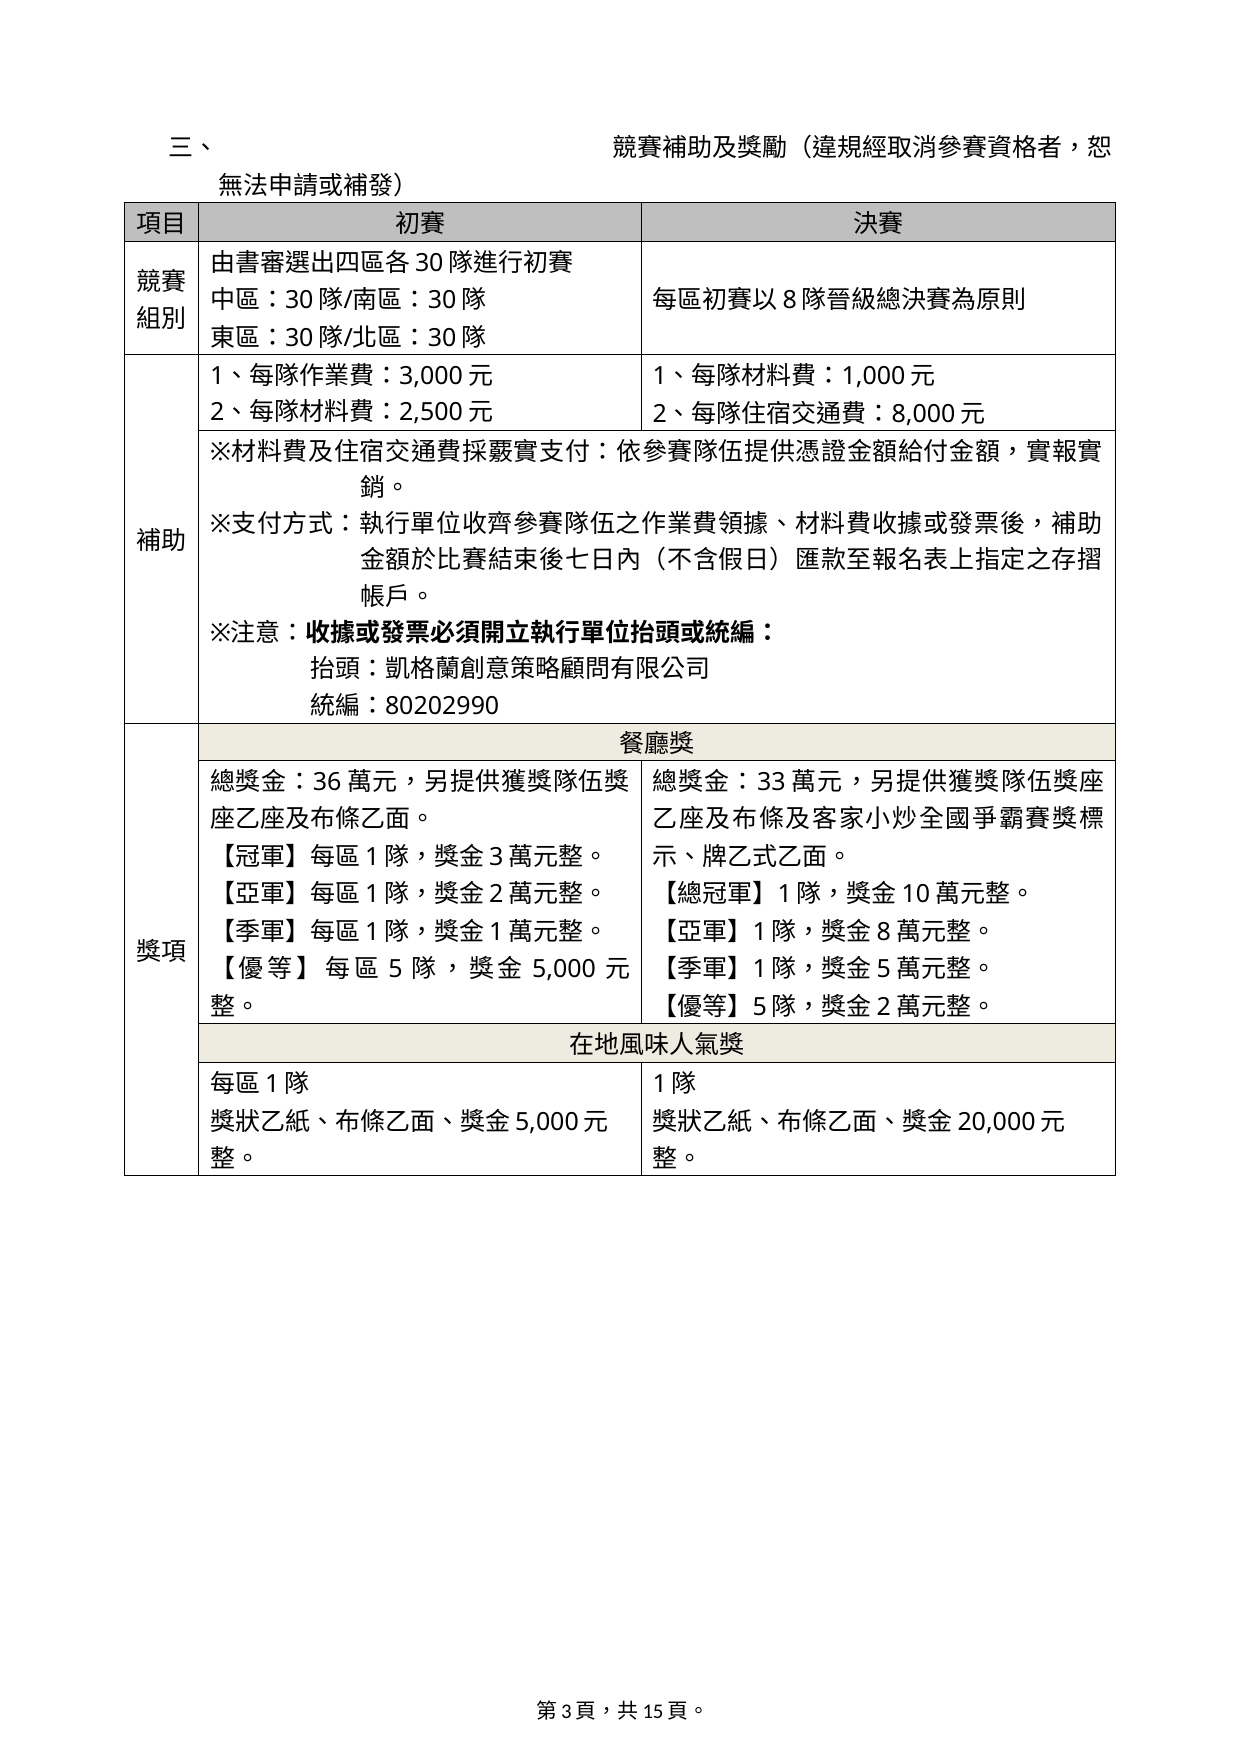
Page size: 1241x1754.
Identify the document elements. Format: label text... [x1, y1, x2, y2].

table_cell 1、每隊作業費：3,000元 2、每隊材料費：2,500元 [199, 355, 641, 430]
table_cell 補助 [125, 355, 198, 722]
table_cell 1、每隊材料費：1,000元 2、每隊住宿交通費：8,000元 [642, 355, 1115, 430]
table_cell 總獎金：36萬元，另提供獲獎隊伍獎座乙座及布條乙面。 【冠軍】每區1隊，獎金3萬元整。 【亞軍】每區1隊，獎金2萬元整。 【季軍】每區1隊，獎金1萬元整。 【優等】每區5隊，獎金5,000元整。 [199, 761, 641, 1023]
list 競賽補助及獎勵（違規經取消參賽資格者，恕無法申請或補發） [168, 127, 1122, 202]
table_header 項目 [125, 203, 198, 241]
table_header 決賽 [642, 203, 1115, 241]
table_cell ※材料費及住宿交通費採覈實支付：依參賽隊伍提供憑證金額給付金額，實報實銷。 ※支付方式：執行單位收齊參賽隊伍之作業費領據、材料費收據或發票後，補助金額於比賽結束後七日內（不含假日）匯款至報名表上指定之存摺帳戶。 ※注意：收據或發票必須開立執行單位抬頭或統編： 抬頭：凱格蘭創意策略顧問有限公司 統編：80202990 [199, 431, 1115, 722]
table_cell 獎項 [125, 724, 198, 1175]
table_cell 餐廳獎 [199, 724, 1115, 760]
table_cell 總獎金：33萬元，另提供獲獎隊伍獎座乙座及布條及客家小炒全國爭霸賽獎標示、牌乙式乙面。 【總冠軍】1隊，獎金10萬元整。 【亞軍】1隊，獎金8萬元整。 【季軍】1隊，獎金5萬元整。 【優等】5隊，獎金2萬元整。 [642, 761, 1115, 1023]
table_header 初賽 [199, 203, 641, 241]
table_cell 競賽組別 [125, 242, 198, 354]
table_cell 每區初賽以8隊晉級總決賽為原則 [642, 242, 1115, 354]
table_cell 在地風味人氣獎 [199, 1024, 1115, 1062]
table_cell 由書審選出四區各30隊進行初賽 中區：30隊/南區：30隊 東區：30隊/北區：30隊 [199, 242, 641, 354]
table_cell 每區1隊 獎狀乙紙、布條乙面、獎金5,000元整。 [199, 1063, 641, 1175]
table_cell 1隊 獎狀乙紙、布條乙面、獎金20,000元整。 [642, 1063, 1115, 1175]
